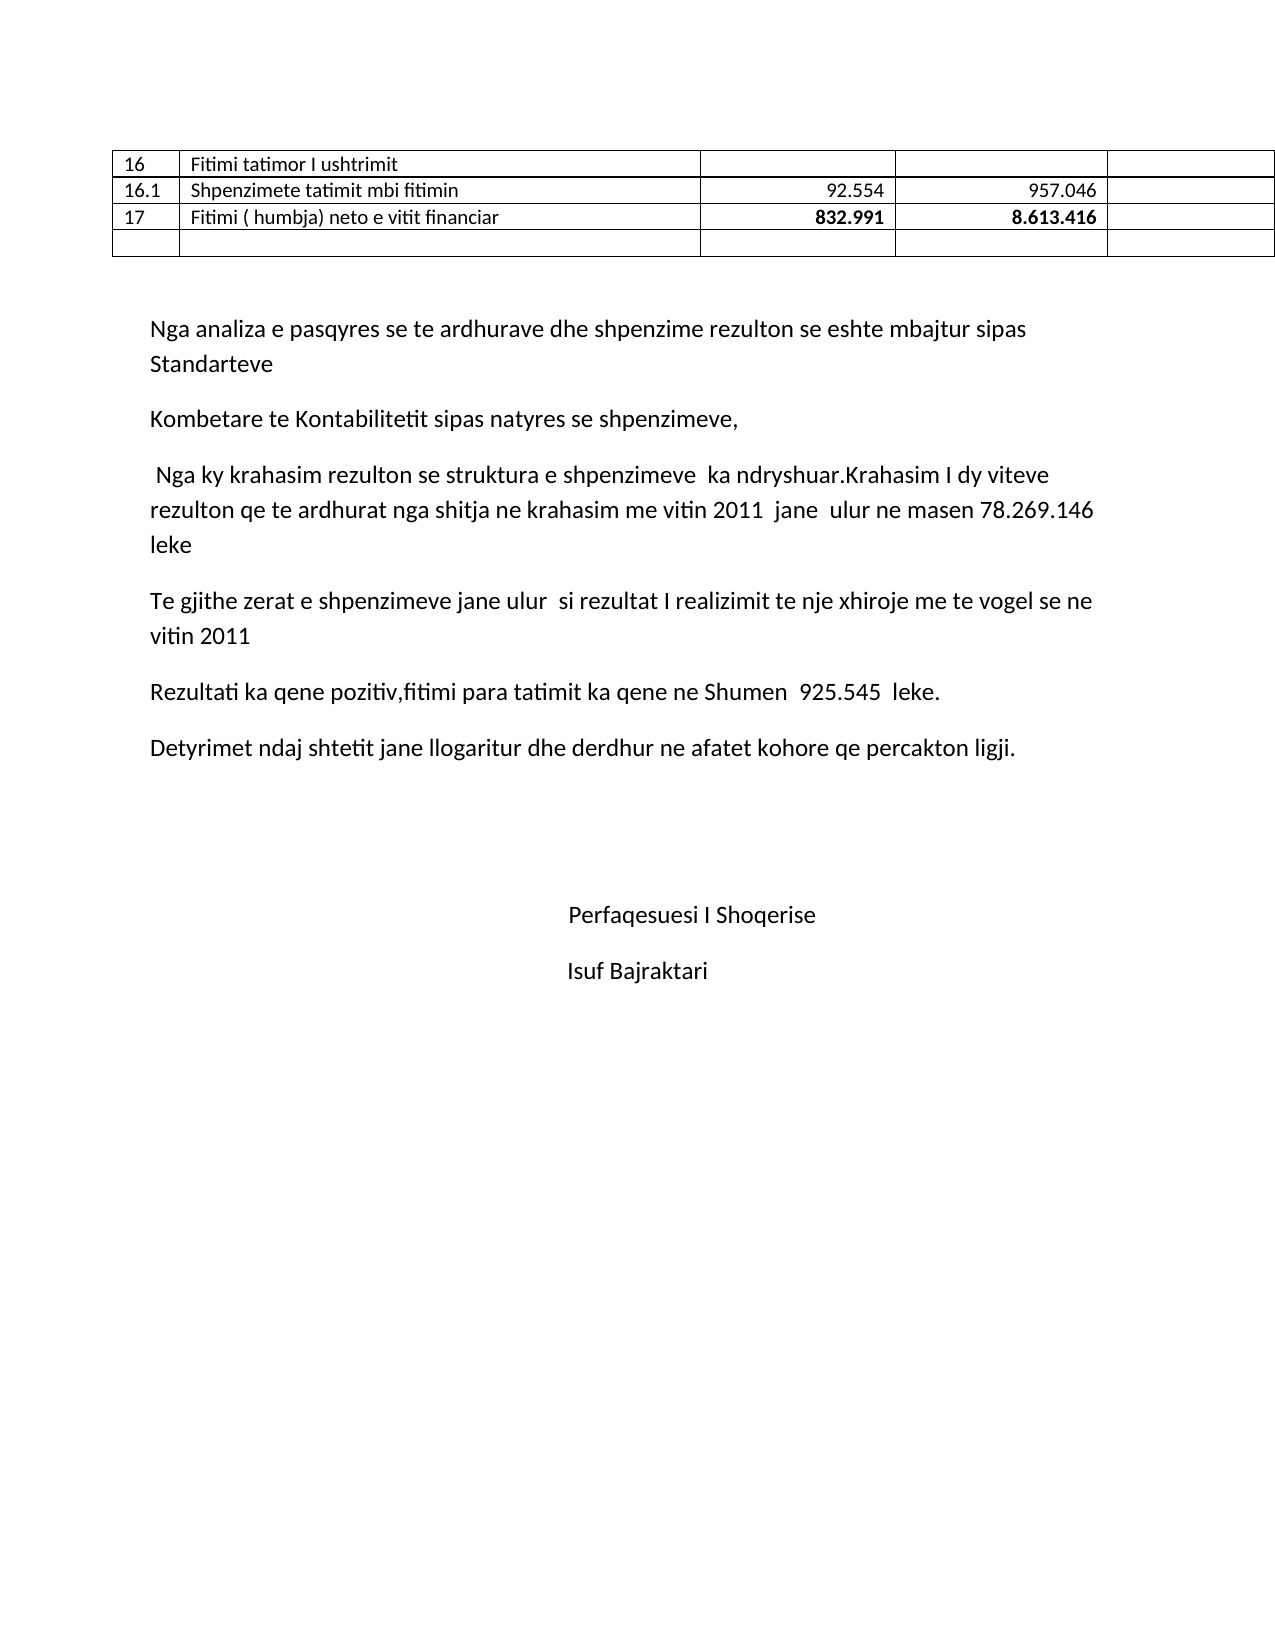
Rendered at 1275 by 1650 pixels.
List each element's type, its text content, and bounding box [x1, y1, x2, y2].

text Nga ky krahasim rezulton se struktura e shpenzimeve ka ndryshuar.Krahasim I dy viteve rezulton qe te ardhurat nga shitja ne krahasim me vitin 2011 jane ulur ne masen 78.269.146 leke [150, 459, 1125, 560]
text Isuf Bajraktari [150, 955, 1125, 986]
table_cell 832.991 [701, 204, 895, 229]
text Detyrimet ndaj shtetit jane llogaritur dhe derdhur ne afatet kohore qe percakton ligji. [150, 732, 1125, 762]
text Perfaqesuesi I Shoqerise [150, 899, 1125, 930]
table_cell [701, 230, 895, 256]
table_cell 957.046 [896, 178, 1107, 203]
table_cell 8.613.416 [896, 204, 1107, 229]
table_cell 92.554 [701, 178, 895, 203]
text Kombetare te Kontabilitetit sipas natyres se shpenzimeve, [150, 403, 1125, 434]
text Te gjithe zerat e shpenzimeve jane ulur si rezultat I realizimit te nje xhiroje me te vogel se ne vitin 2011 [150, 585, 1125, 651]
table_cell 16.1 [113, 178, 179, 203]
table_cell [701, 151, 895, 176]
table_cell [1108, 151, 1274, 176]
table_cell 17 [113, 204, 179, 229]
table_cell [896, 230, 1107, 256]
table_cell Fitimi ( humbja) neto e vitit financiar [180, 204, 700, 229]
table_cell Fitimi tatimor I ushtrimit [180, 151, 700, 176]
table_cell 16 [113, 151, 179, 176]
table_cell [180, 230, 700, 256]
table_cell [896, 151, 1107, 176]
table_cell [1108, 178, 1274, 203]
table_cell [1108, 230, 1274, 256]
text Nga analiza e pasqyres se te ardhurave dhe shpenzime rezulton se eshte mbajtur sipas Standarteve [150, 313, 1125, 378]
table_cell [1108, 204, 1274, 229]
text Rezultati ka qene pozitiv,fitimi para tatimit ka qene ne Shumen 925.545 leke. [150, 676, 1125, 707]
table_cell Shpenzimete tatimit mbi fitimin [180, 178, 700, 203]
table_cell [113, 230, 179, 256]
